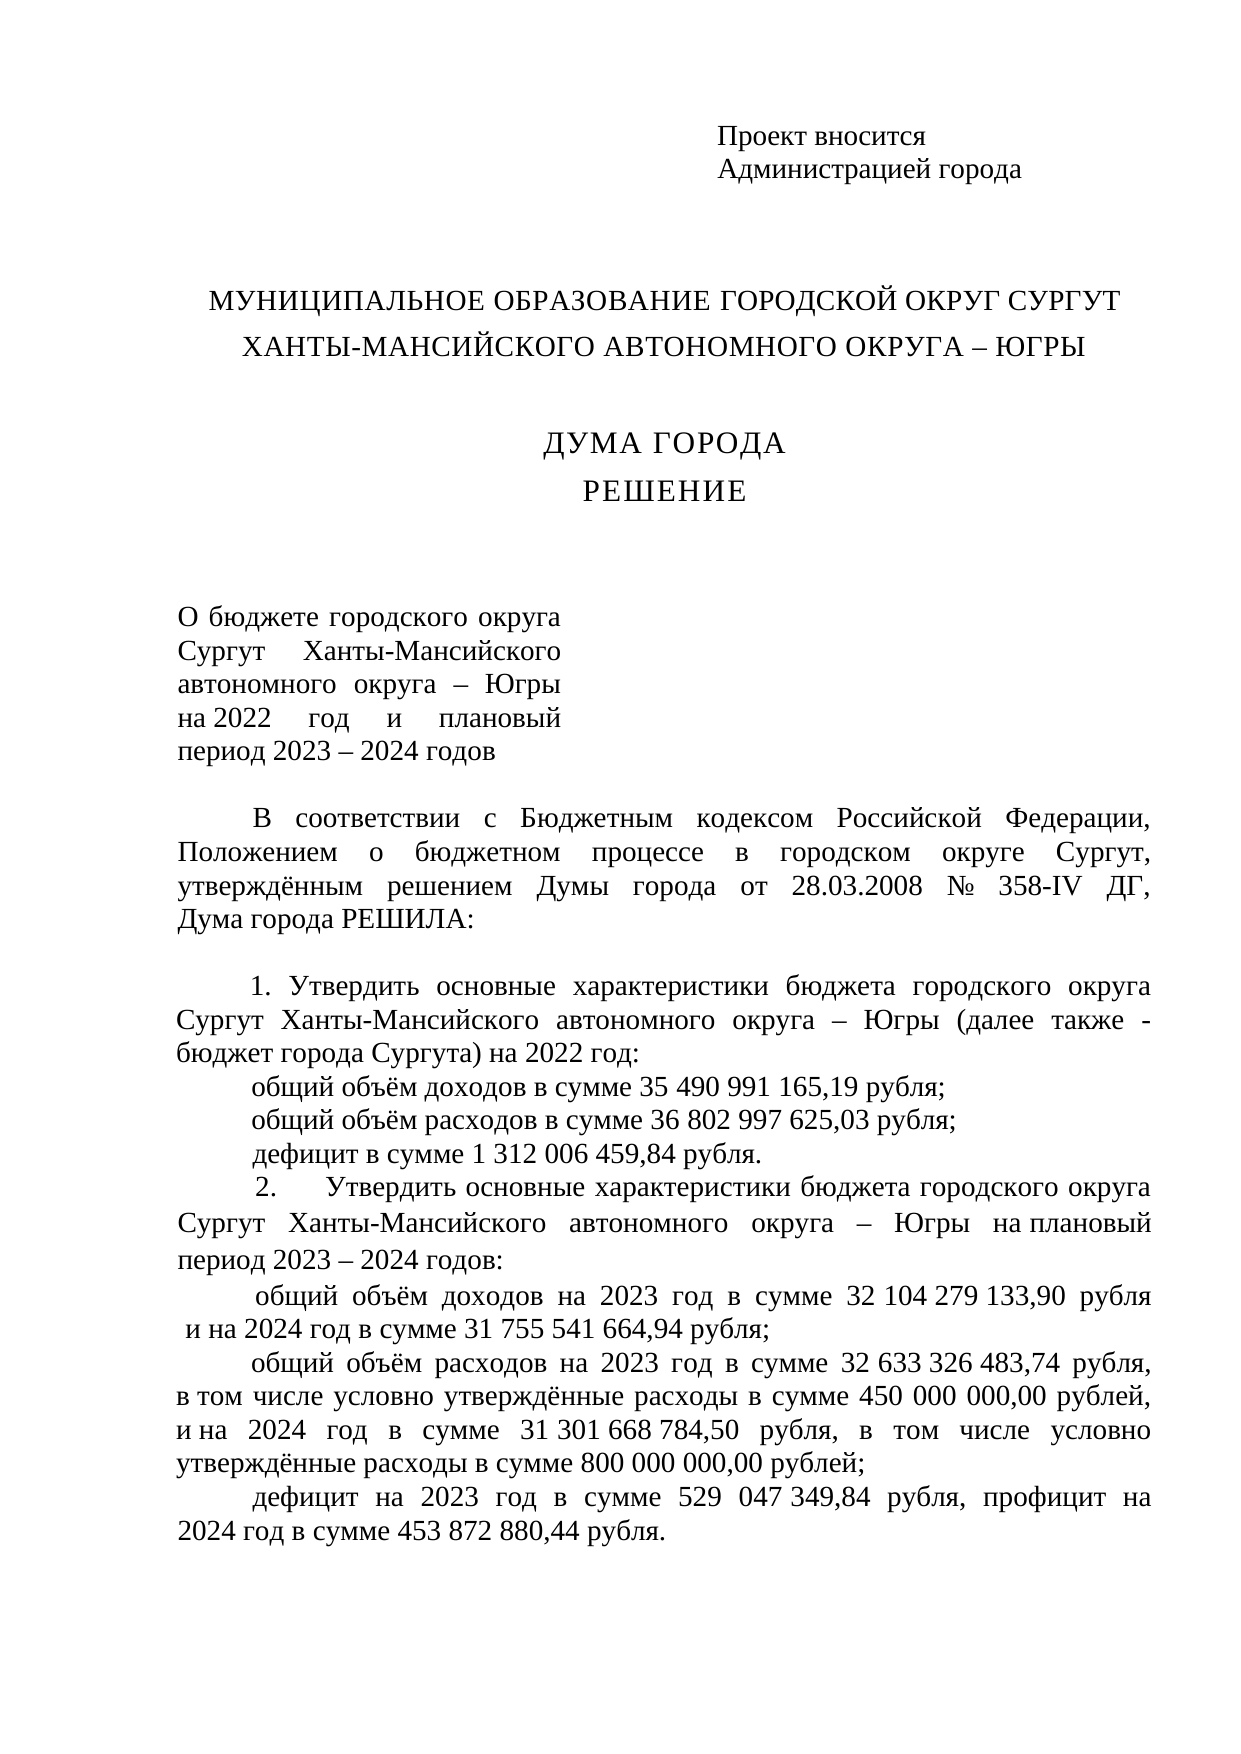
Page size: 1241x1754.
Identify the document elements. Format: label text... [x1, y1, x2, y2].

text 1. Утвердить основные характеристики бюджета городского округа Сургут Ханты-Мансийского автономного округа – Югры (далее также - бюджет города Сургута) на 2022 год: [176, 968, 1152, 1069]
text РЕШЕНИЕ [177, 472, 1152, 508]
subtitle Проект вносится [177, 118, 1152, 152]
text В соответствии с Бюджетным кодексом Российской Федерации, Положением о бюджетном процессе в городском округе Сургут, утверждённым решением Думы города от 28.03.2008 № 358-IV ДГ, Дума города РЕШИЛА: [177, 801, 1152, 935]
text общий объём доходов в сумме 35 490 991 165,19 рубля; [185, 1069, 1152, 1102]
text дефицит на 2023 год в сумме 529 047 349,84 рубля, профицит на 2024 год в сумме 453 872 880,44 рубля. [177, 1479, 1152, 1546]
text МУНИЦИПАЛЬНОЕ ОБРАЗОВАНИЕ ГОРОДСКОЙ ОКРУГ СУРГУТ [177, 283, 1152, 317]
text О бюджете городского округа Сургут Ханты-Мансийского автономного округа – Югры на 2022 год и плановый период 2023 – 2024 годов [177, 599, 561, 767]
list общий объём доходов на 2023 год в сумме 32 104 279 133,90 рубля и на 2024 год в сумме 31 755 541 664,94 рубля; [185, 1278, 1152, 1345]
text ДУМА ГОРОДА [177, 424, 1152, 460]
text ХАНТЫ-МАНСИЙСКОГО АВТОНОМНОГО ОКРУГА – ЮГРЫ [177, 329, 1152, 363]
list Утвердить основные характеристики бюджета городского округа Сургут Ханты-Мансийского автономного округа – Югры на плановый период 2023 – 2024 годов: [177, 1169, 1152, 1275]
subtitle Администрацией города [192, 152, 1152, 185]
text общий объём расходов в сумме 36 802 997 625,03 рубля; [185, 1102, 1152, 1136]
text дефицит в сумме 1 312 006 459,84 рубля. [177, 1136, 1152, 1169]
list общий объём расходов на 2023 год в сумме 32 633 326 483,74 рубля, в том числе условно утверждённые расходы в сумме 450 000 000,00 рублей, и на 2024 год в сумме 31 301 668 784,50 рубля, в том числе условно утверждённые расходы в сумме 800 000 000,00 рублей; [176, 1345, 1152, 1479]
